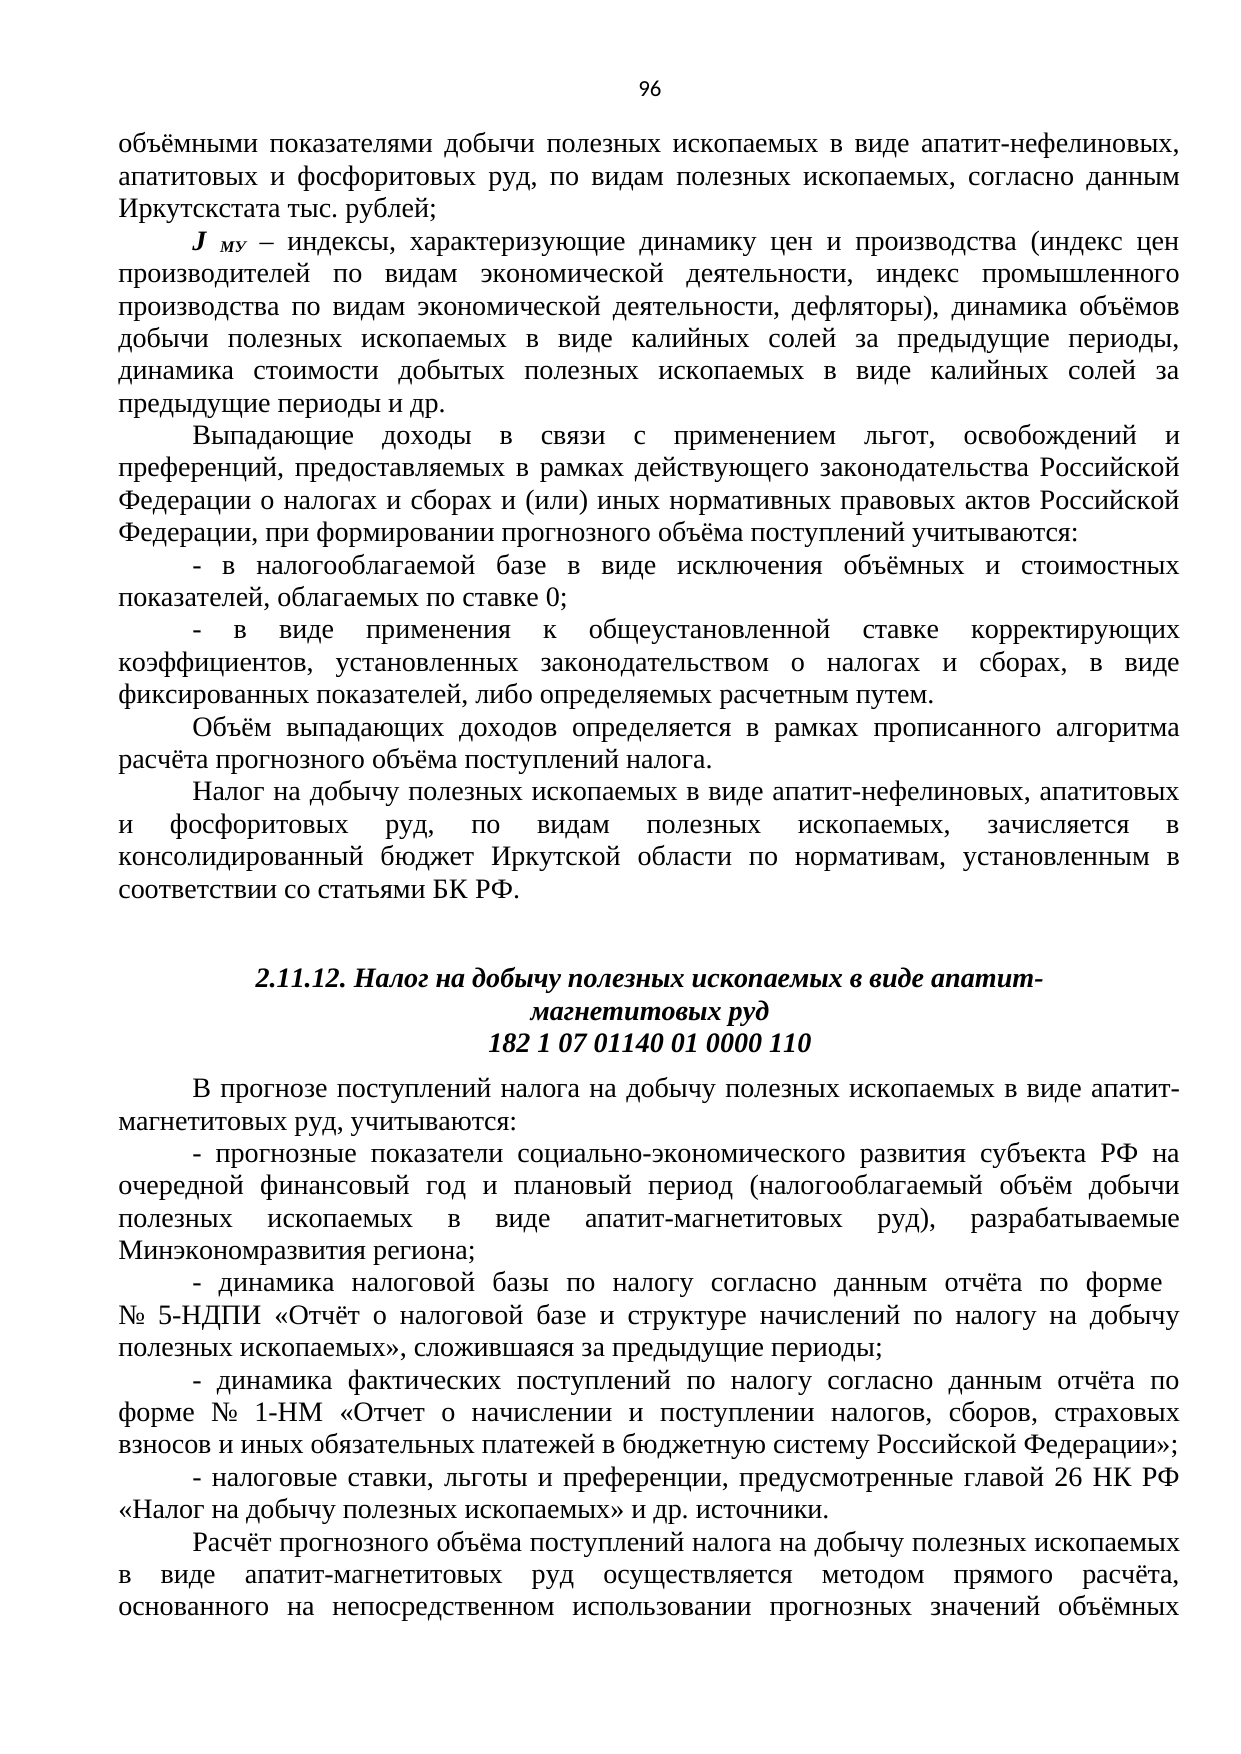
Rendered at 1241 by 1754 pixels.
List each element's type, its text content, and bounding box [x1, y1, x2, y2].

text - в виде применения к общеустановленной ставке корректирующих коэффициентов, установленных законодательством о налогах и сборах, в виде фиксированных показателей, либо определяемых расчетным путем. [118, 612, 1181, 710]
text J МУ – индексы, характеризующие динамику цен и производства (индекс цен производителей по видам экономической деятельности, индекс промышленного производства по видам экономической деятельности, дефляторы), динамика объёмов добычи полезных ископаемых в виде калийных солей за предыдущие периоды, динамика стоимости добытых полезных ископаемых в виде калийных солей за предыдущие периоды и др. [118, 224, 1181, 418]
text Объём выпадающих доходов определяется в рамках прописанного алгоритма расчёта прогнозного объёма поступлений налога. [118, 710, 1181, 774]
text - налоговые ставки, льготы и преференции, предусмотренные главой 26 НК РФ «Налог на добычу полезных ископаемых» и др. источники. [118, 1460, 1181, 1525]
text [118, 127, 1181, 224]
text - в налогооблагаемой базе в виде исключения объёмных и стоимостных показателей, облагаемых по ставке 0; [118, 548, 1181, 612]
subtitle 2.11.12. Налог на добычу полезных ископаемых в виде апатит-магнетитовых руд 182 1 07 01140 01 0000 110 [207, 961, 1093, 1059]
text Налог на добычу полезных ископаемых в виде апатит-нефелиновых, апатитовых и фосфоритовых руд, по видам полезных ископаемых, зачисляется в консолидированный бюджет Иркутской области по нормативам, установленным в соответствии со статьями БК РФ. [118, 774, 1181, 904]
text В прогнозе поступлений налога на добычу полезных ископаемых в виде апатит-магнетитовых руд, учитываются: [118, 1071, 1181, 1136]
text - динамика налоговой базы по налогу согласно данным отчёта по форме № 5-НДПИ «Отчёт о налоговой базе и структуре начислений по налогу на добычу полезных ископаемых», сложившаяся за предыдущие периоды; [118, 1266, 1181, 1363]
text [118, 1525, 1181, 1622]
text - прогнозные показатели социально-экономического развития субъекта РФ на очередной финансовый год и плановый период (налогооблагаемый объём добычи полезных ископаемых в виде апатит-магнетитовых руд), разрабатываемые Минэкономразвития региона; [118, 1136, 1181, 1266]
text Выпадающие доходы в связи с применением льгот, освобождений и преференций, предоставляемых в рамках действующего законодательства Российской Федерации о налогах и сборах и (или) иных нормативных правовых актов Российской Федерации, при формировании прогнозного объёма поступлений учитываются: [118, 418, 1181, 548]
text - динамика фактических поступлений по налогу согласно данным отчёта по форме № 1-НМ «Отчет о начислении и поступлении налогов, сборов, страховых взносов и иных обязательных платежей в бюджетную систему Российской Федерации»; [118, 1363, 1181, 1460]
